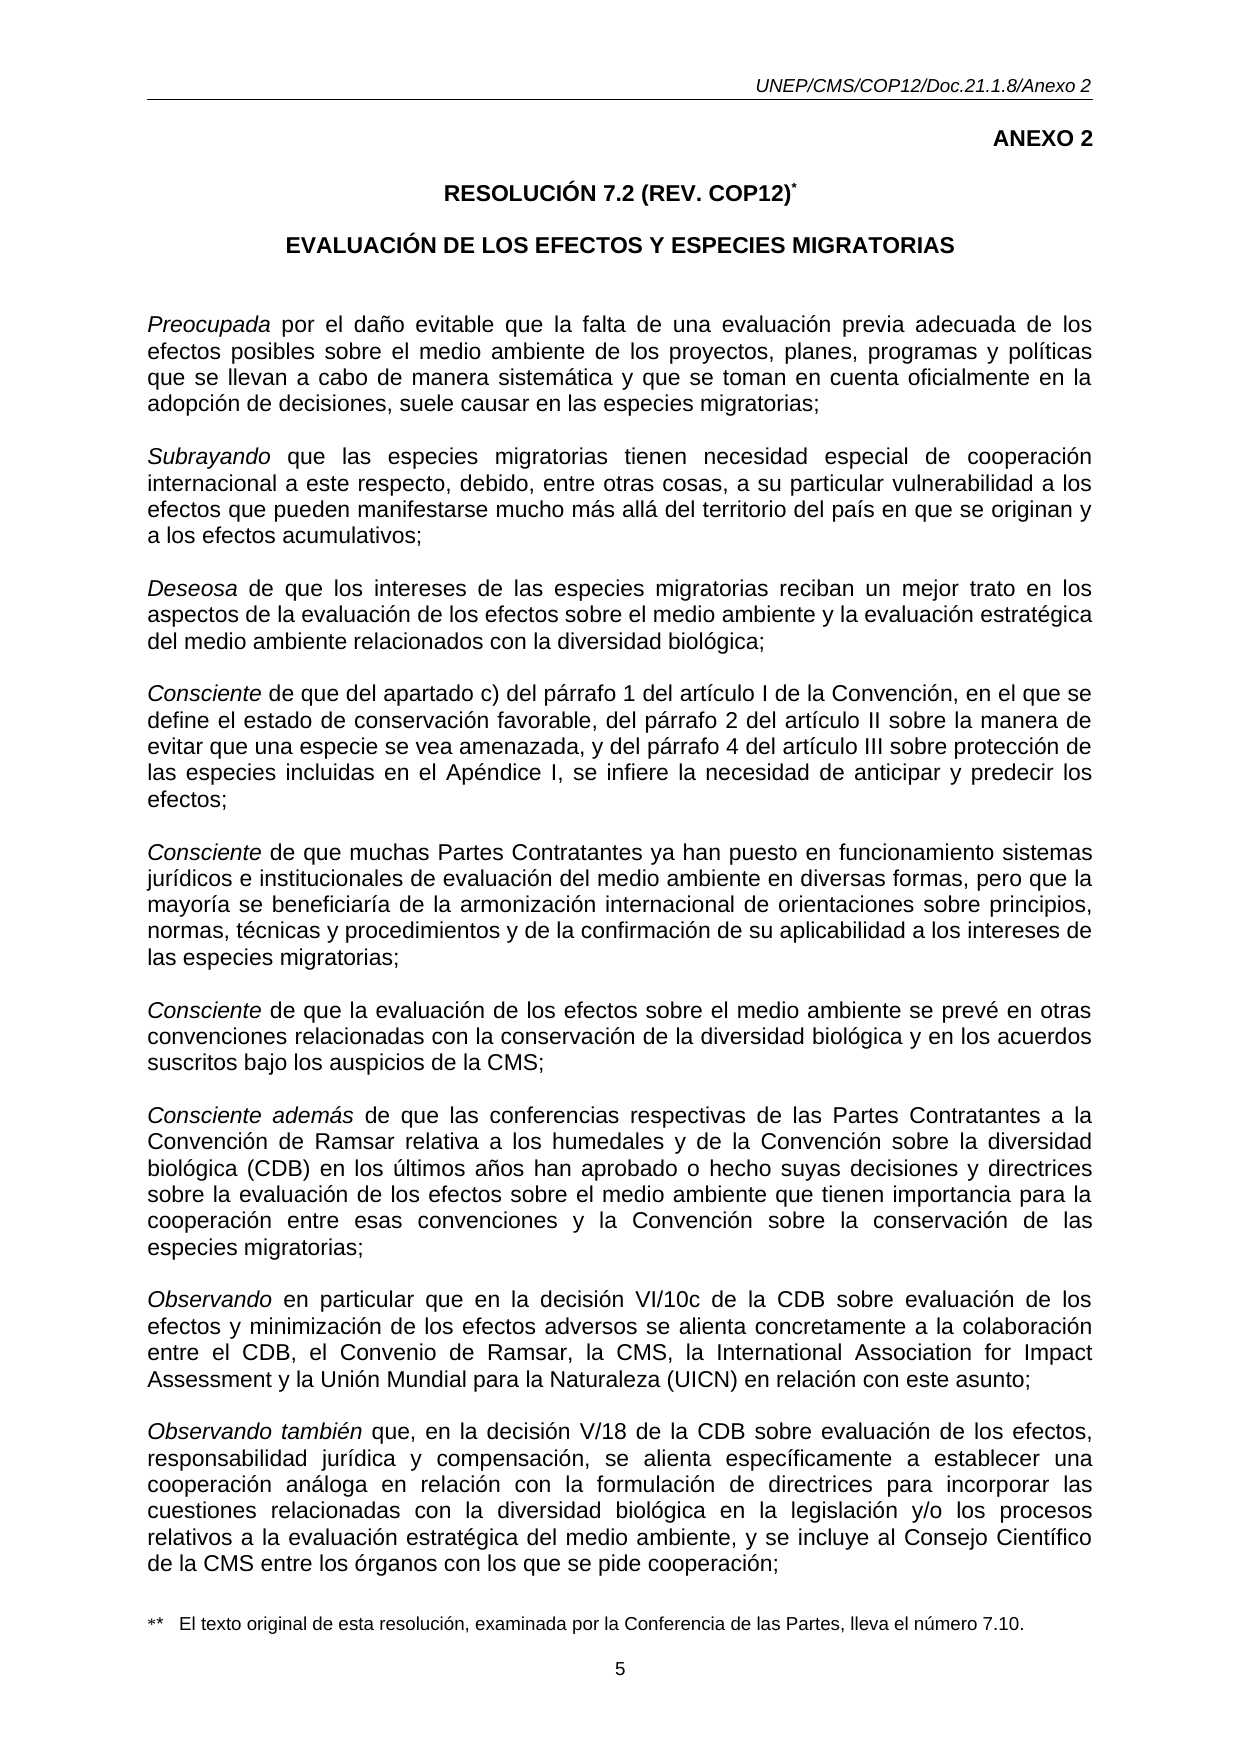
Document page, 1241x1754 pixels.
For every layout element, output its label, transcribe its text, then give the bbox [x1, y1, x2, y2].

text Preocupada por el daño evitable que la falta de una evaluación previa adecuada de los efectos posibles sobre el medio ambiente de los proyectos, planes, programas y políticas que se llevan a cabo de manera sistemática y que se toman en cuenta oficialmente en la adopción de decisiones, suele causar en las especies migratorias; [147, 311, 1093, 417]
text Consciente de que la evaluación de los efectos sobre el medio ambiente se prevé en otras convenciones relacionadas con la conservación de la diversidad biológica y en los acuerdos suscritos bajo los auspicios de la CMS; [147, 997, 1093, 1076]
text RESOLUCIÓN 7.2 (REV. COP12)* [147, 180, 1093, 206]
text EVALUACIÓN DE LOS EFECTOS Y ESPECIES MIGRATORIAS [147, 232, 1093, 259]
text Consciente de que muchas Partes Contratantes ya han puesto en funcionamiento sistemas jurídicos e institucionales de evaluación del medio ambiente en diversas formas, pero que la mayoría se beneficiaría de la armonización internacional de orientaciones sobre principios, normas, técnicas y procedimientos y de la confirmación de su aplicabilidad a los intereses de las especies migratorias; [147, 838, 1093, 970]
text Deseosa de que los intereses de las especies migratorias reciban un mejor trato en los aspectos de la evaluación de los efectos sobre el medio ambiente y la evaluación estratégica del medio ambiente relacionados con la diversidad biológica; [147, 575, 1093, 654]
text Observando también que, en la decisión V/18 de la CDB sobre evaluación de los efectos, responsabilidad jurídica y compensación, se alienta específicamente a establecer una cooperación análoga en relación con la formulación de directrices para incorporar las cuestiones relacionadas con la diversidad biológica en la legislación y/o los procesos relativos a la evaluación estratégica del medio ambiente, y se incluye al Consejo Científico de la CMS entre los órganos con los que se pide cooperación; [147, 1418, 1093, 1576]
text Observando en particular que en la decisión VI/10c de la CDB sobre evaluación de los efectos y minimización de los efectos adversos se alienta concretamente a la colaboración entre el CDB, el Convenio de Ramsar, la CMS, la International Association for Impact Assessment y la Unión Mundial para la Naturaleza (UICN) en relación con este asunto; [147, 1286, 1093, 1392]
text Anexo 2 [147, 125, 1093, 152]
text Consciente de que del apartado c) del párrafo 1 del artículo I de la Convención, en el que se define el estado de conservación favorable, del párrafo 2 del artículo II sobre la manera de evitar que una especie se vea amenazada, y del párrafo 4 del artículo III sobre protección de las especies incluidas en el Apéndice I, se infiere la necesidad de anticipar y predecir los efectos; [147, 680, 1093, 812]
text Consciente además de que las conferencias respectivas de las Partes Contratantes a la Convención de Ramsar relativa a los humedales y de la Convención sobre la diversidad biológica (CDB) en los últimos años han aprobado o hecho suyas decisiones y directrices sobre la evaluación de los efectos sobre el medio ambiente que tienen importancia para la cooperación entre esas convenciones y la Convención sobre la conservación de las especies migratorias; [147, 1102, 1093, 1260]
text Subrayando que las especies migratorias tienen necesidad especial de cooperación internacional a este respecto, debido, entre otras cosas, a su particular vulnerabilidad a los efectos que pueden manifestarse mucho más allá del territorio del país en que se originan y a los efectos acumulativos; [147, 443, 1093, 548]
